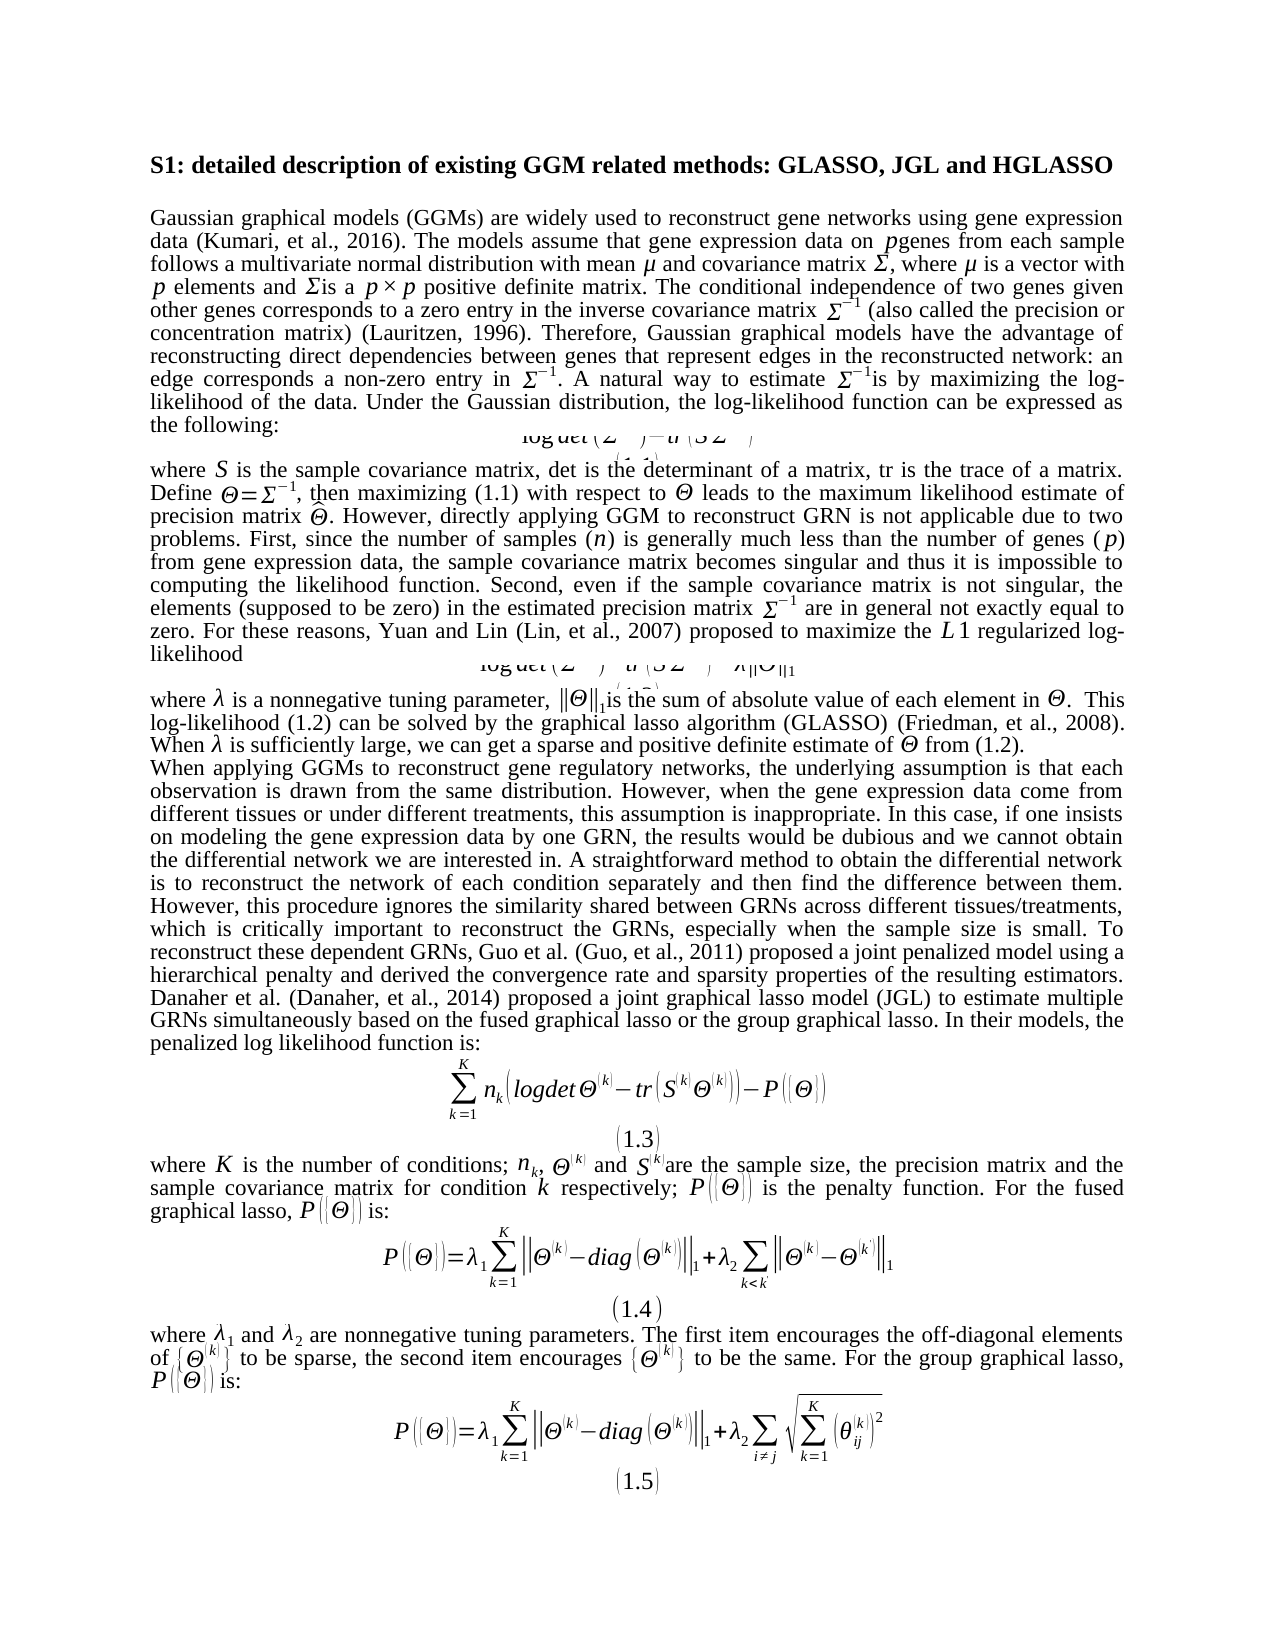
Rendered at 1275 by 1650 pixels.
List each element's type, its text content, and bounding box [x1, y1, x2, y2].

text where is the number of conditions; , and are the sample size, the precision matrix and the sample covariance matrix for condition respectively; is the penalty function. For the fused graphical lasso, is: [150, 1154, 1125, 1223]
text S1: detailed description of existing GGM related methods: GLASSO, JGL and HGLASSO [150, 150, 1125, 179]
text where is a nonnegative tuning parameter, is the sum of absolute value of each element in . This log-likelihood (1.2) can be solved by the graphical lasso algorithm (GLASSO) (Friedman, et al., 2008). When is sufficiently large, we can get a sparse and positive definite estimate of from (1.2). [150, 689, 1125, 757]
text Gaussian graphical models (GGMs) are widely used to reconstruct gene networks using gene expression data (Kumari, et al., 2016). The models assume that gene expression data on genes from each sample follows a multivariate normal distribution with mean and covariance matrix , where is a vector with elements and is a positive definite matrix. The conditional independence of two genes given other genes corresponds to a zero entry in the inverse covariance matrix (also called the precision or concentration matrix) (Lauritzen, 1996). Therefore, Gaussian graphical models have the advantage of reconstructing direct dependencies between genes that represent edges in the reconstructed network: an edge corresponds a non-zero entry in . A natural way to estimate is by maximizing the log-likelihood of the data. Under the Gaussian distribution, the log-likelihood function can be expressed as the following: [150, 207, 1125, 437]
text where and are nonnegative tuning parameters. The first item encourages the off-diagonal elements of to be sparse, the second item encourages to be the same. For the group graphical lasso, is: [150, 1324, 1125, 1393]
text When applying GGMs to reconstruct gene regulatory networks, the underlying assumption is that each observation is drawn from the same distribution. However, when the gene expression data come from different tissues or under different treatments, this assumption is inappropriate. In this case, if one insists on modeling the gene expression data by one GRN, the results would be dubious and we cannot obtain the differential network we are interested in. A straightforward method to obtain the differential network is to reconstruct the network of each condition separately and then find the difference between them. However, this procedure ignores the similarity shared between GRNs across different tissues/treatments, which is critically important to reconstruct the GRNs, especially when the sample size is small. To reconstruct these dependent GRNs, Guo et al. (Guo, et al., 2011) proposed a joint penalized model using a hierarchical penalty and derived the convergence rate and sparsity properties of the resulting estimators. Danaher et al. (Danaher, et al., 2014) proposed a joint graphical lasso model (JGL) to estimate multiple GRNs simultaneously based on the fused graphical lasso or the group graphical lasso. In their models, the penalized log likelihood function is: [150, 757, 1125, 1055]
text where is the sample covariance matrix, det is the determinant of a matrix, tr is the trace of a matrix. Define , then maximizing (1.1) with respect to leads to the maximum likelihood estimate of precision matrix . However, directly applying GGM to reconstruct GRN is not applicable due to two problems. First, since the number of samples () is generally much less than the number of genes () from gene expression data, the sample covariance matrix becomes singular and thus it is impossible to computing the likelihood function. Second, even if the sample covariance matrix is not singular, the elements (supposed to be zero) in the estimated precision matrix are in general not exactly equal to zero. For these reasons, Yuan and Lin (Lin, et al., 2007) proposed to maximize the regularized log-likelihood [150, 459, 1125, 666]
